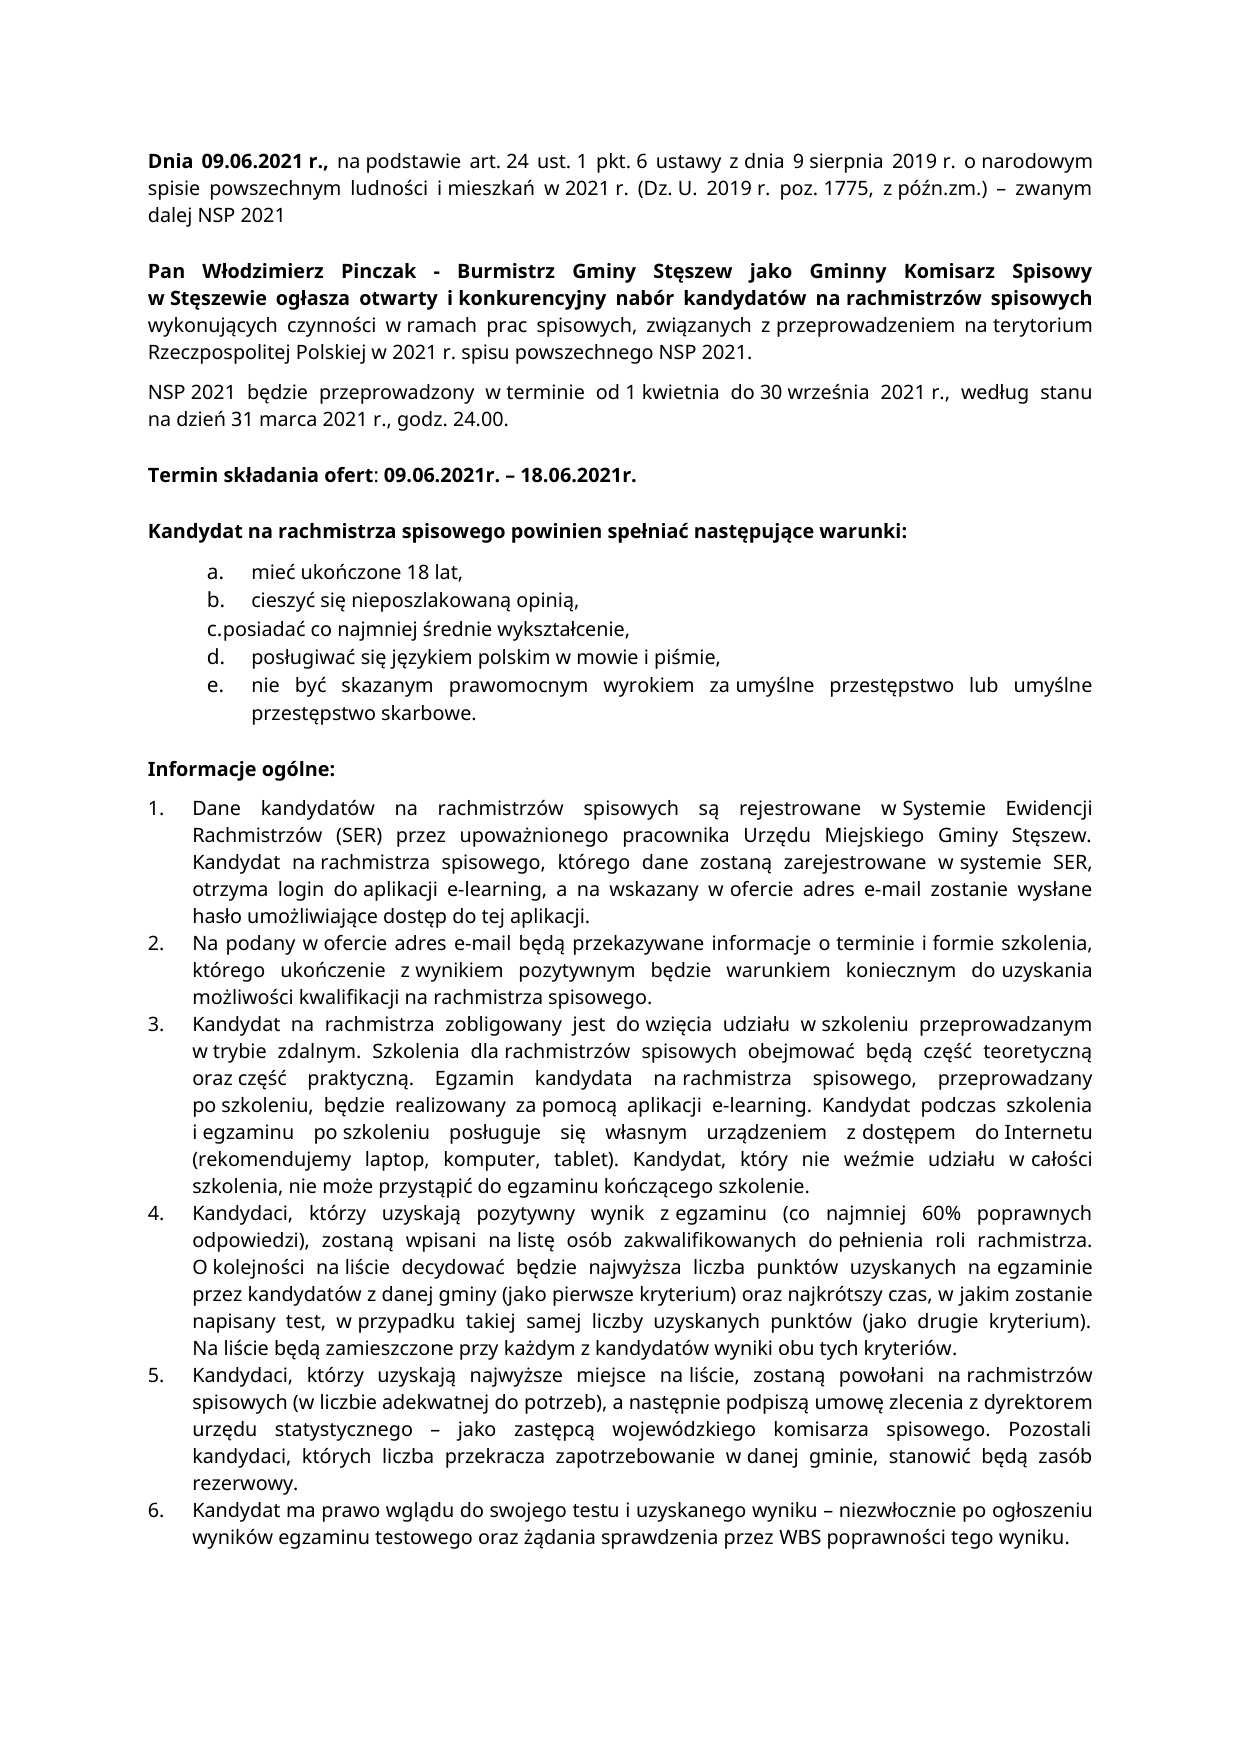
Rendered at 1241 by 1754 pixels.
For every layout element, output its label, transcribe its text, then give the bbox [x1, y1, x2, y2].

text Termin składania ofert: 09.06.2021r. – 18.06.2021r. [148, 461, 1093, 488]
text Informacje ogólne: [148, 755, 1093, 782]
list nie być skazanym prawomocnym wyrokiem za umyślne przestępstwo lub umyślne przestępstwo skarbowe. [207, 671, 1093, 726]
list Kandydat na rachmistrza zobligowany jest do wzięcia udziału w szkoleniu przeprowadzanym w trybie zdalnym. Szkolenia dla rachmistrzów spisowych obejmować będą część teoretyczną oraz część praktyczną. Egzamin kandydata na rachmistrza spisowego, przeprowadzany po szkoleniu, będzie realizowany za pomocą aplikacji e-learning. Kandydat podczas szkolenia i egzaminu po szkoleniu posługuje się własnym urządzeniem z dostępem do Internetu (rekomendujemy laptop, komputer, tablet). Kandydat, który nie weźmie udziału w całości szkolenia, nie może przystąpić do egzaminu kończącego szkolenie. [148, 1011, 1093, 1199]
list posiadać co najmniej średnie wykształcenie, [207, 614, 1093, 642]
list cieszyć się nieposzlakowaną opinią, [207, 585, 1093, 614]
list Kandydaci, którzy uzyskają pozytywny wynik z egzaminu (co najmniej 60% poprawnych odpowiedzi), zostaną wpisani na listę osób zakwalifikowanych do pełnienia roli rachmistrza. O kolejności na liście decydować będzie najwyższa liczba punktów uzyskanych na egzaminie przez kandydatów z danej gminy (jako pierwsze kryterium) oraz najkrótszy czas, w jakim zostanie napisany test, w przypadku takiej samej liczby uzyskanych punktów (jako drugie kryterium). Na liście będą zamieszczone przy każdym z kandydatów wyniki obu tych kryteriów. [148, 1199, 1093, 1361]
list Dane kandydatów na rachmistrzów spisowych są rejestrowane w Systemie Ewidencji Rachmistrzów (SER) przez upoważnionego pracownika Urzędu Miejskiego Gminy Stęszew. Kandydat na rachmistrza spisowego, którego dane zostaną zarejestrowane w systemie SER, otrzyma login do aplikacji e-learning, a na wskazany w ofercie adres e-mail zostanie wysłane hasło umożliwiające dostęp do tej aplikacji. [148, 795, 1093, 929]
text NSP 2021 będzie przeprowadzony w terminie od 1 kwietnia do 30 września 2021 r., według stanu na dzień 31 marca 2021 r., godz. 24.00. [148, 378, 1093, 432]
list mieć ukończone 18 lat, [207, 557, 1093, 585]
text Pan Włodzimierz Pinczak - Burmistrz Gminy Stęszew jako Gminny Komisarz Spisowy w Stęszewie ogłasza otwarty i konkurencyjny nabór kandydatów na rachmistrzów spisowych wykonujących czynności w ramach prac spisowych, związanych z przeprowadzeniem na terytorium Rzeczpospolitej Polskiej w 2021 r. spisu powszechnego NSP 2021. [148, 258, 1093, 366]
text Kandydat na rachmistrza spisowego powinien spełniać następujące warunki: [148, 517, 1093, 544]
list Kandydat ma prawo wglądu do swojego testu i uzyskanego wyniku – niezwłocznie po ogłoszeniu wyników egzaminu testowego oraz żądania sprawdzenia przez WBS poprawności tego wyniku. [148, 1496, 1093, 1550]
list posługiwać się językiem polskim w mowie i piśmie, [207, 642, 1093, 671]
list Na podany w ofercie adres e-mail będą przekazywane informacje o terminie i formie szkolenia, którego ukończenie z wynikiem pozytywnym będzie warunkiem koniecznym do uzyskania możliwości kwalifikacji na rachmistrza spisowego. [148, 929, 1093, 1011]
text Dnia 09.06.2021 r., na podstawie art. 24 ust. 1 pkt. 6 ustawy z dnia 9 sierpnia 2019 r. o narodowym spisie powszechnym ludności i mieszkań w 2021 r. (Dz. U. 2019 r. poz. 1775, z późn.zm.) – zwanym dalej NSP 2021 [148, 148, 1093, 228]
list Kandydaci, którzy uzyskają najwyższe miejsce na liście, zostaną powołani na rachmistrzów spisowych (w liczbie adekwatnej do potrzeb), a następnie podpiszą umowę zlecenia z dyrektorem urzędu statystycznego – jako zastępcą wojewódzkiego komisarza spisowego. Pozostali kandydaci, których liczba przekracza zapotrzebowanie w danej gminie, stanowić będą zasób rezerwowy. [148, 1361, 1093, 1496]
